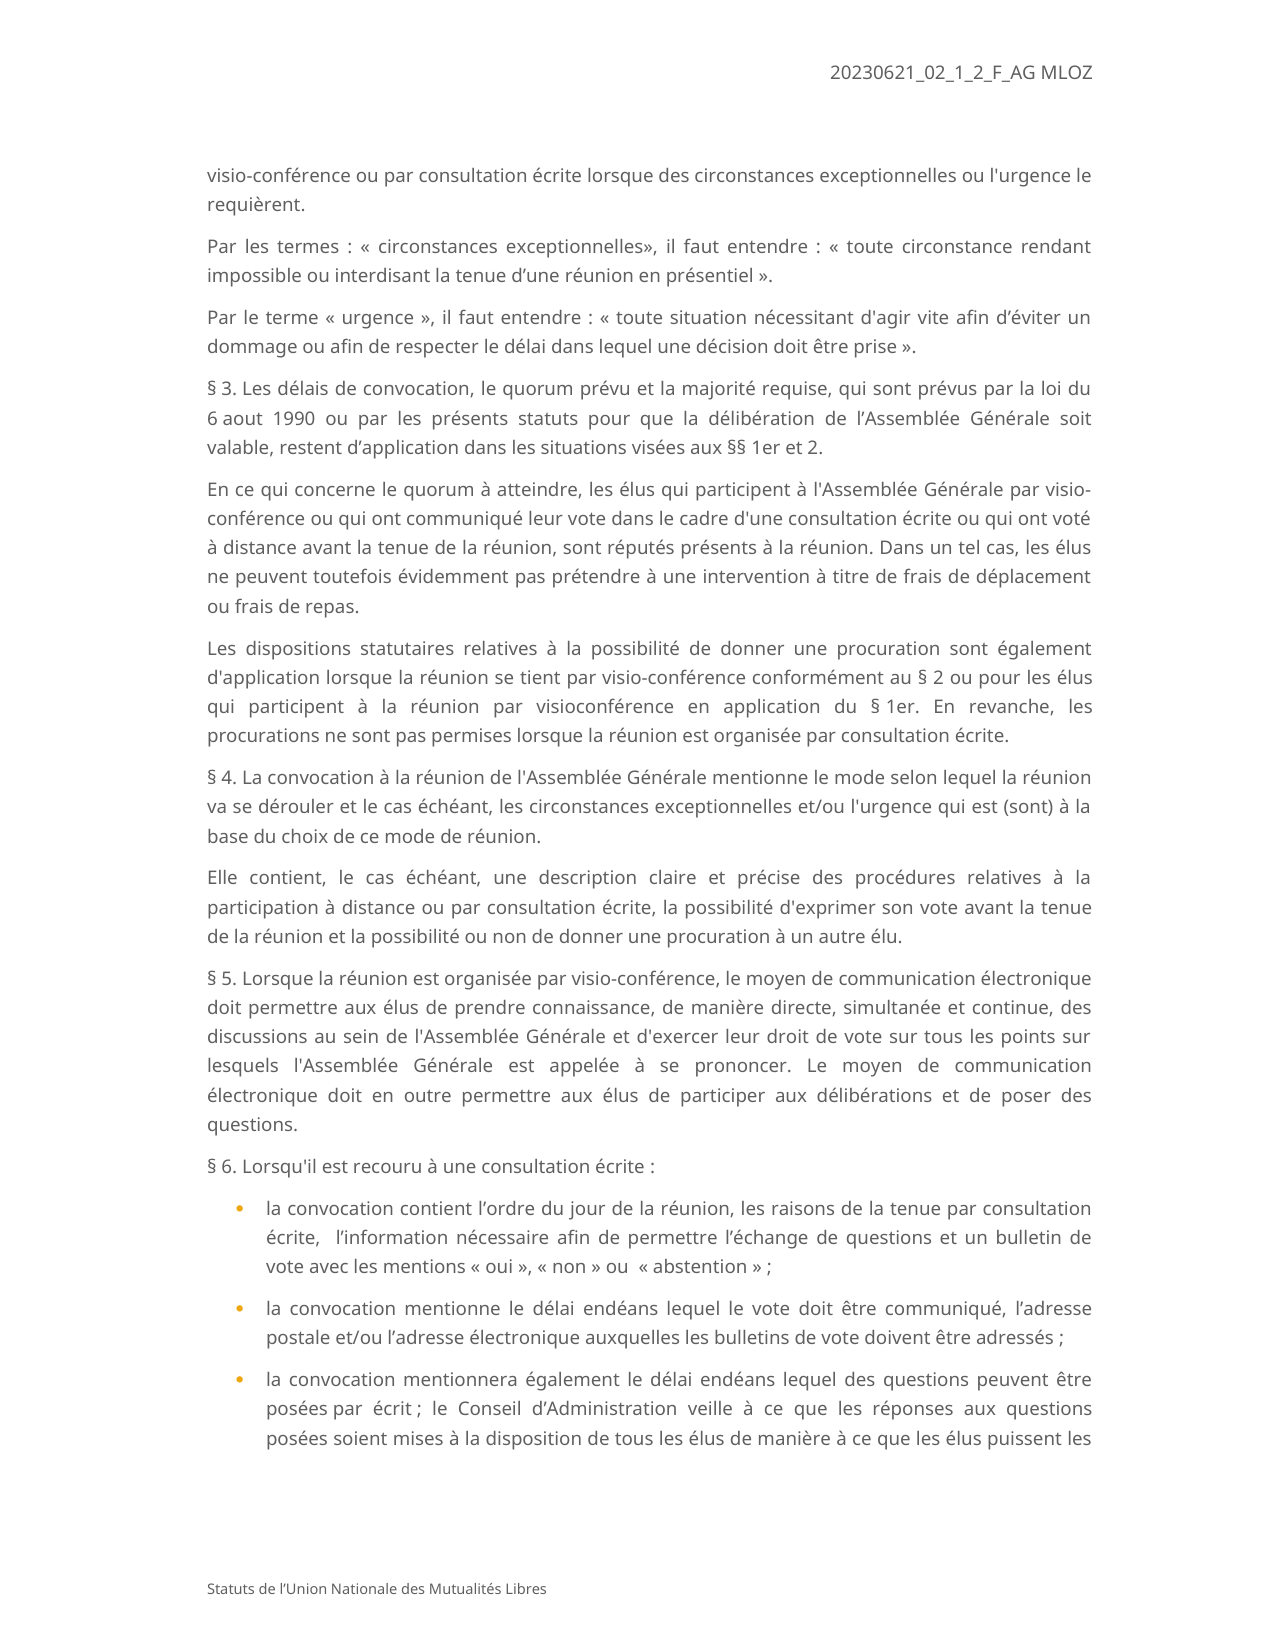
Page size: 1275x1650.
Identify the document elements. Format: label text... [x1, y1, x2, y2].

text § 5. Lorsque la réunion est organisée par visio-conférence, le moyen de communication électronique doit permettre aux élus de prendre connaissance, de manière directe, simultanée et continue, des discussions au sein de l'Assemblée Générale et d'exercer leur droit de vote sur tous les points sur lesquels l'Assemblée Générale est appelée à se prononcer. Le moyen de communication électronique doit en outre permettre aux élus de participer aux délibérations et de poser des questions. [207, 965, 1093, 1137]
list la convocation mentionne le délai endéans lequel le vote doit être communiqué, l’adresse postale et/ou l’adresse électronique auxquelles les bulletins de vote doivent être adressés ; [236, 1295, 1093, 1350]
text Les dispositions statutaires relatives à la possibilité de donner une procuration sont également d'application lorsque la réunion se tient par visio-conférence conformément au § 2 ou pour les élus qui participent à la réunion par visioconférence en application du § 1er. En revanche, les procurations ne sont pas permises lorsque la réunion est organisée par consultation écrite. [207, 635, 1093, 748]
list la convocation contient l’ordre du jour de la réunion, les raisons de la tenue par consultation écrite, l’information nécessaire afin de permettre l’échange de questions et un bulletin de vote avec les mentions « oui », « non » ou « abstention » ; [236, 1195, 1093, 1279]
text § 3. Les délais de convocation, le quorum prévu et la majorité requise, qui sont prévus par la loi du 6 aout 1990 ou par les présents statuts pour que la délibération de l’Assemblée Générale soit valable, restent d’application dans les situations visées aux §§ 1er et 2. [207, 376, 1093, 460]
text Par le terme « urgence », il faut entendre : « toute situation nécessitant d'agir vite afin d’éviter un dommage ou afin de respecter le délai dans lequel une décision doit être prise ». [207, 304, 1093, 359]
text Elle contient, le cas échéant, une description claire et précise des procédures relatives à la participation à distance ou par consultation écrite, la possibilité d'exprimer son vote avant la tenue de la réunion et la possibilité ou non de donner une procuration à un autre élu. [207, 865, 1093, 949]
text § 4. La convocation à la réunion de l'Assemblée Générale mentionne le mode selon lequel la réunion va se dérouler et le cas échéant, les circonstances exceptionnelles et/ou l'urgence qui est (sont) à la base du choix de ce mode de réunion. [207, 764, 1093, 848]
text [207, 162, 1093, 217]
text En ce qui concerne le quorum à atteindre, les élus qui participent à l'Assemblée Générale par visio-conférence ou qui ont communiqué leur vote dans le cadre d'une consultation écrite ou qui ont voté à distance avant la tenue de la réunion, sont réputés présents à la réunion. Dans un tel cas, les élus ne peuvent toutefois évidemment pas prétendre à une intervention à titre de frais de déplacement ou frais de repas. [207, 476, 1093, 618]
text § 6. Lorsqu'il est recouru à une consultation écrite : [207, 1153, 1093, 1179]
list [236, 1366, 1093, 1450]
text Par les termes : « circonstances exceptionnelles», il faut entendre : « toute circonstance rendant impossible ou interdisant la tenue d’une réunion en présentiel ». [207, 233, 1093, 288]
